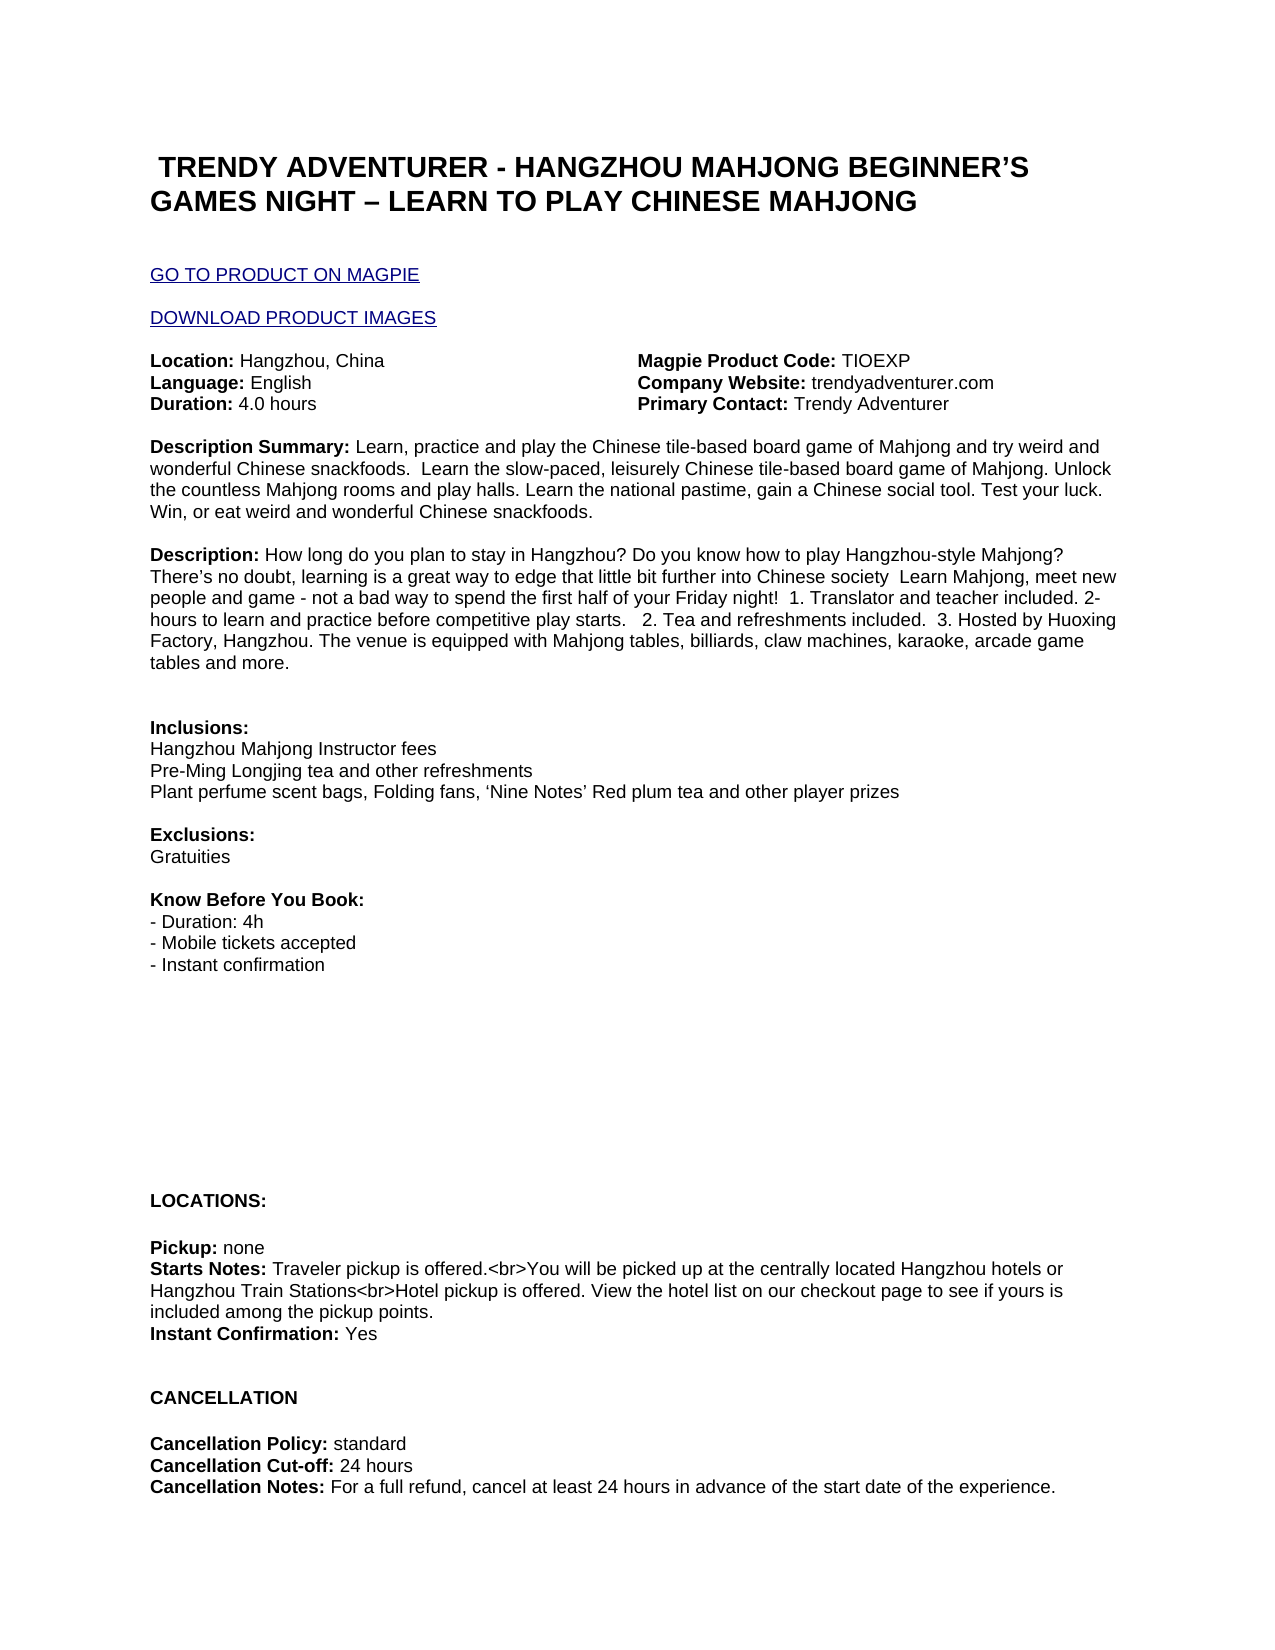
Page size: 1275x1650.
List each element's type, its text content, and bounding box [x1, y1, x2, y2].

text Cancellation Notes: For a full refund, cancel at least 24 hours in advance of the start date of the experience. [150, 1476, 1125, 1498]
text - Mobile tickets accepted [150, 932, 1125, 954]
subtitle Locations: [150, 1190, 1125, 1212]
text Plant perfume scent bags, Folding fans, ‘Nine Notes’ Red plum tea and other player prizes [150, 781, 1125, 803]
text Pickup: none [150, 1236, 1125, 1258]
text Cancellation Cut-off: 24 hours [150, 1454, 1125, 1476]
text Gratuities [150, 846, 1125, 867]
text Exclusions: [150, 824, 1125, 846]
text Know Before You Book: [150, 889, 1125, 911]
text - Duration: 4h [150, 911, 1125, 932]
text DOWNLOAD PRODUCT IMAGES [150, 307, 1125, 328]
text Hangzhou Mahjong Instructor fees [150, 738, 1125, 759]
text Starts Notes: Traveler pickup is offered.<br>You will be picked up at the centrally located Hangzhou hotels or Hangzhou Train Stations<br>Hotel pickup is offered. View the hotel list on our checkout page to see if yours is included among the pickup points. [150, 1258, 1125, 1323]
text Instant Confirmation: Yes [150, 1323, 1125, 1344]
subtitle Cancellation [150, 1387, 1125, 1408]
text - Instant confirmation [150, 954, 1125, 975]
text Cancellation Policy: standard [150, 1433, 1125, 1454]
text Description: How long do you plan to stay in Hangzhou? Do you know how to play Hangzhou-style Mahjong? There’s no doubt, learning is a great way to edge that little bit further into Chinese society Learn Mahjong, meet new people and game - not a bad way to spend the first half of your Friday night! 1. Translator and teacher included. 2-hours to learn and practice before competitive play starts. 2. Tea and refreshments included. 3. Hosted by Huoxing Factory, Hangzhou. The venue is equipped with Mahjong tables, billiards, claw machines, karaoke, arcade game tables and more. [150, 544, 1125, 673]
text Pre-Ming Longjing tea and other refreshments [150, 759, 1125, 781]
subtitle Trendy Adventurer - Hangzhou Mahjong Beginner’s Games Night – Learn to play Chinese Mahjong [150, 150, 1125, 217]
text Inclusions: [150, 716, 1125, 738]
table_header Location: Hangzhou, China Language: English Duration: 4.0 hours [139, 350, 626, 414]
text Description Summary: Learn, practice and play the Chinese tile-based board game of Mahjong and try weird and wonderful Chinese snackfoods. Learn the slow-paced, leisurely Chinese tile-based board game of Mahjong. Unlock the countless Mahjong rooms and play halls. Learn the national pastime, gain a Chinese social tool. Test your luck. Win, or eat weird and wonderful Chinese snackfoods. [150, 436, 1125, 522]
text GO TO PRODUCT ON MAGPIE [150, 264, 1125, 285]
table_header Magpie Product Code: TIOEXP Company Website: trendyadventurer.com Primary Contact: Trendy Adventurer [626, 350, 1114, 414]
